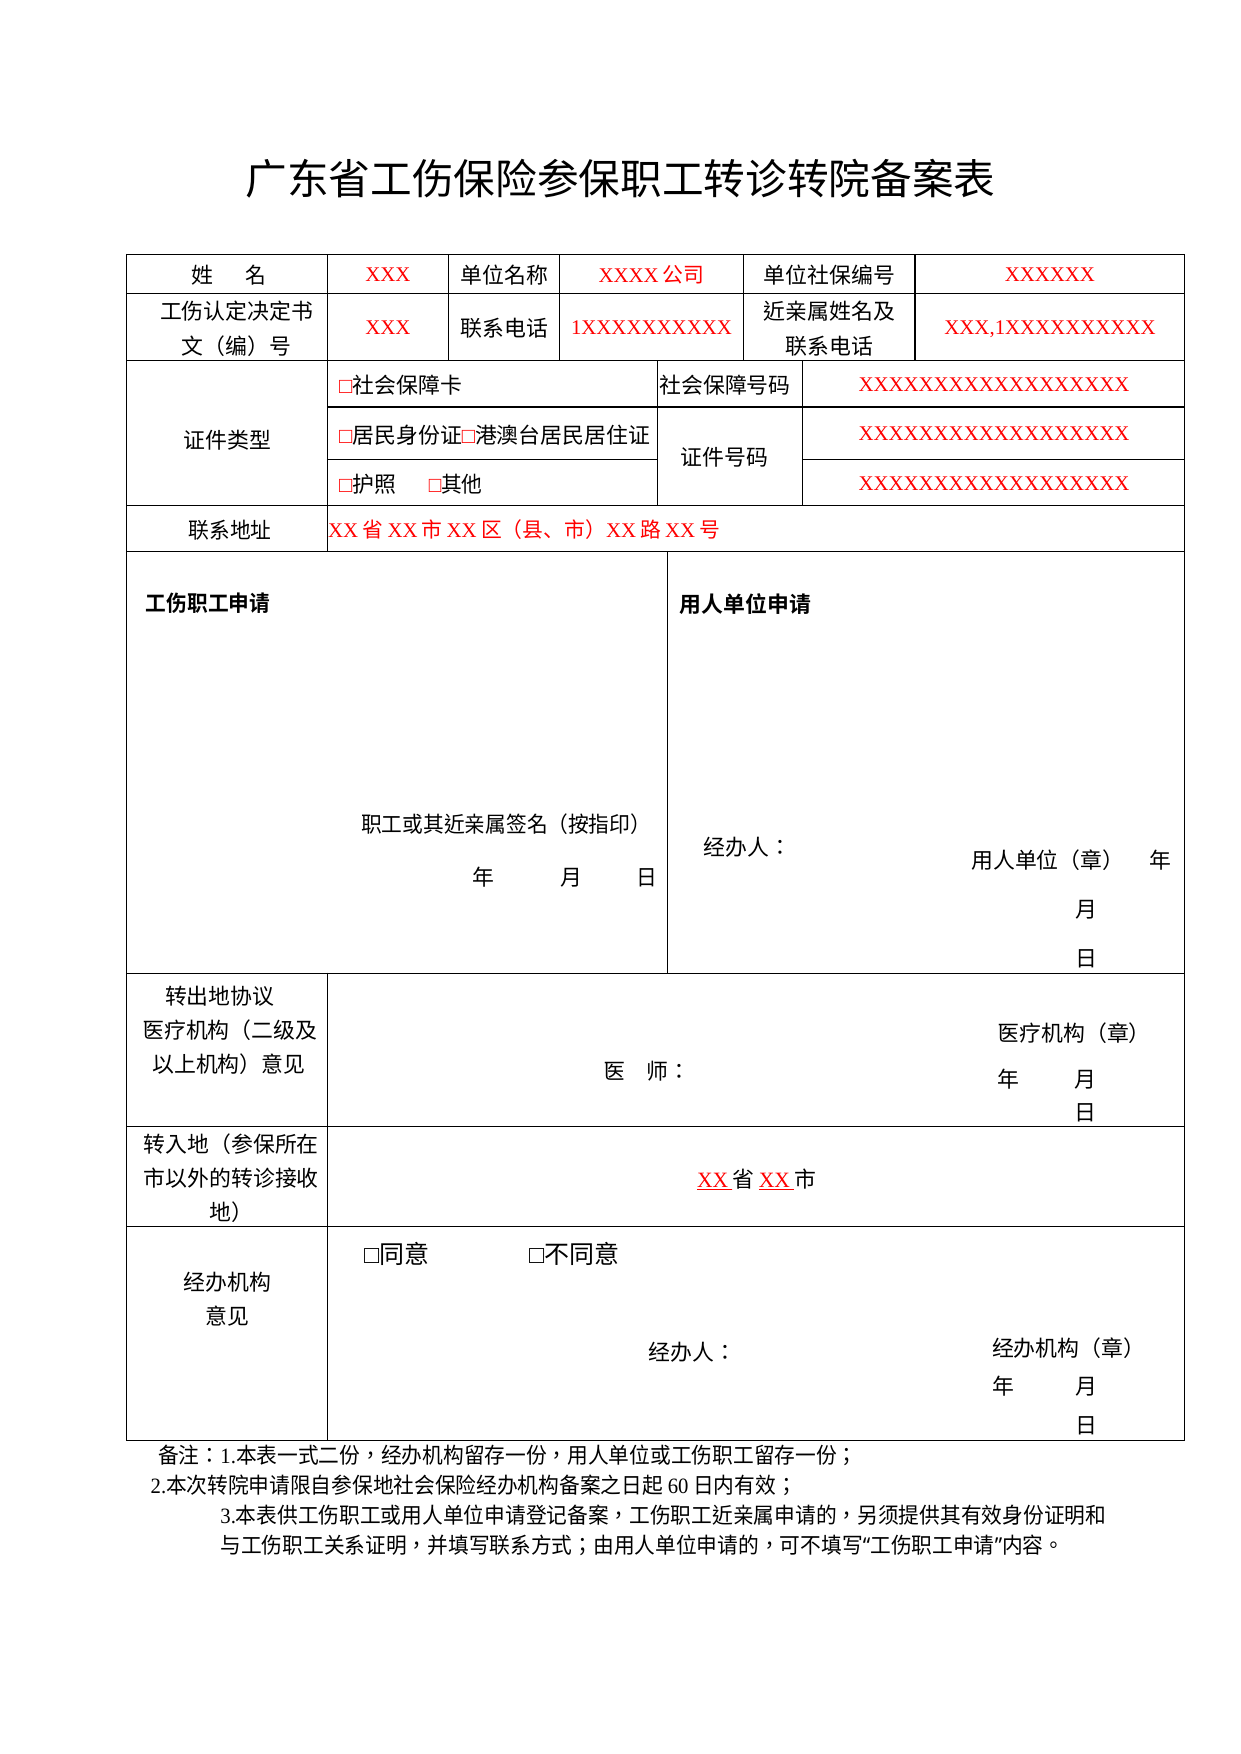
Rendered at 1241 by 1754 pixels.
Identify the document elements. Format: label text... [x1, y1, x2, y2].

table_cell XXXXXXXXXXXXXXXXXX [803, 361, 1184, 406]
table_cell 医 师： [328, 974, 970, 1126]
table_cell XXXXXXXXXXXXXXXXXX [803, 460, 1184, 505]
table_cell □同意 □不同意 经办人： [328, 1227, 970, 1439]
table_header XXXXXX [916, 255, 1184, 293]
table_cell □社会保障卡 [328, 361, 657, 406]
table_cell 转入地（参保所在市以外的转诊接收 地） [127, 1127, 327, 1226]
table_cell 职工或其近亲属签名（按指印） 年 月 日 [328, 552, 667, 972]
table_cell 1XXXXXXXXXX [560, 294, 743, 360]
table_cell 证件号码 [658, 408, 802, 505]
table_cell XX省XX市 [328, 1127, 1184, 1226]
table_cell 医疗机构（章） 年 月 日 [970, 974, 1184, 1126]
table_header 单位名称 [449, 255, 559, 293]
table_cell 工伤职工申请 [127, 552, 327, 972]
table_cell 经办机构（章） 年 月 日 [970, 1227, 1184, 1439]
table_cell 转出地协议 医疗机构（二级及以上机构）意见 [127, 974, 327, 1126]
table_cell 联系电话 [449, 294, 559, 360]
table_cell XXXXXXXXXXXXXXXXXX [803, 408, 1184, 459]
table_cell 经办机构意见 [127, 1227, 327, 1439]
table_cell 用人单位（章） 年 月 日 [970, 552, 1184, 972]
table_cell 用人单位申请 经办人： [668, 552, 970, 972]
table_header XXXX公司 [560, 255, 743, 293]
list 3.本表供工伤职工或用人单位申请登记备案，工伤职工近亲属申请的，另须提供其有效身份证明和 [75, 1500, 1165, 1530]
table_header 姓 名 [127, 255, 327, 293]
table_cell 近亲属姓名及 联系电话 [744, 294, 914, 360]
table_cell 证件类型 [127, 361, 327, 505]
table_header 单位社保编号 [744, 255, 914, 293]
table_cell XX省XX市XX区（县、市）XX路XX号 [328, 506, 1184, 551]
list 与工伤职工关系证明，并填写联系方式；由用人单位申请的，可不填写“工伤职工申请”内容。 [75, 1530, 1165, 1560]
subtitle 广东省工伤保险参保职工转诊转院备案表 [75, 146, 1165, 211]
table_cell 联系地址 [127, 506, 327, 551]
list 2.本次转院申请限自参保地社会保险经办机构备案之日起60日内有效； [75, 1470, 1165, 1500]
table_cell XXX,1XXXXXXXXXX [916, 294, 1184, 360]
table_cell □居民身份证□港澳台居民居住证 [328, 408, 657, 459]
table_cell 社会保障号码 [658, 361, 802, 406]
table_cell □护照 □其他 [328, 460, 657, 505]
table_header XXX [328, 255, 448, 293]
table_cell 工伤认定决定书 文（编）号 [127, 294, 327, 360]
table_cell XXX [328, 294, 448, 360]
text 备注：1.本表一式二份，经办机构留存一份，用人单位或工伤职工留存一份； [75, 243, 1165, 1470]
